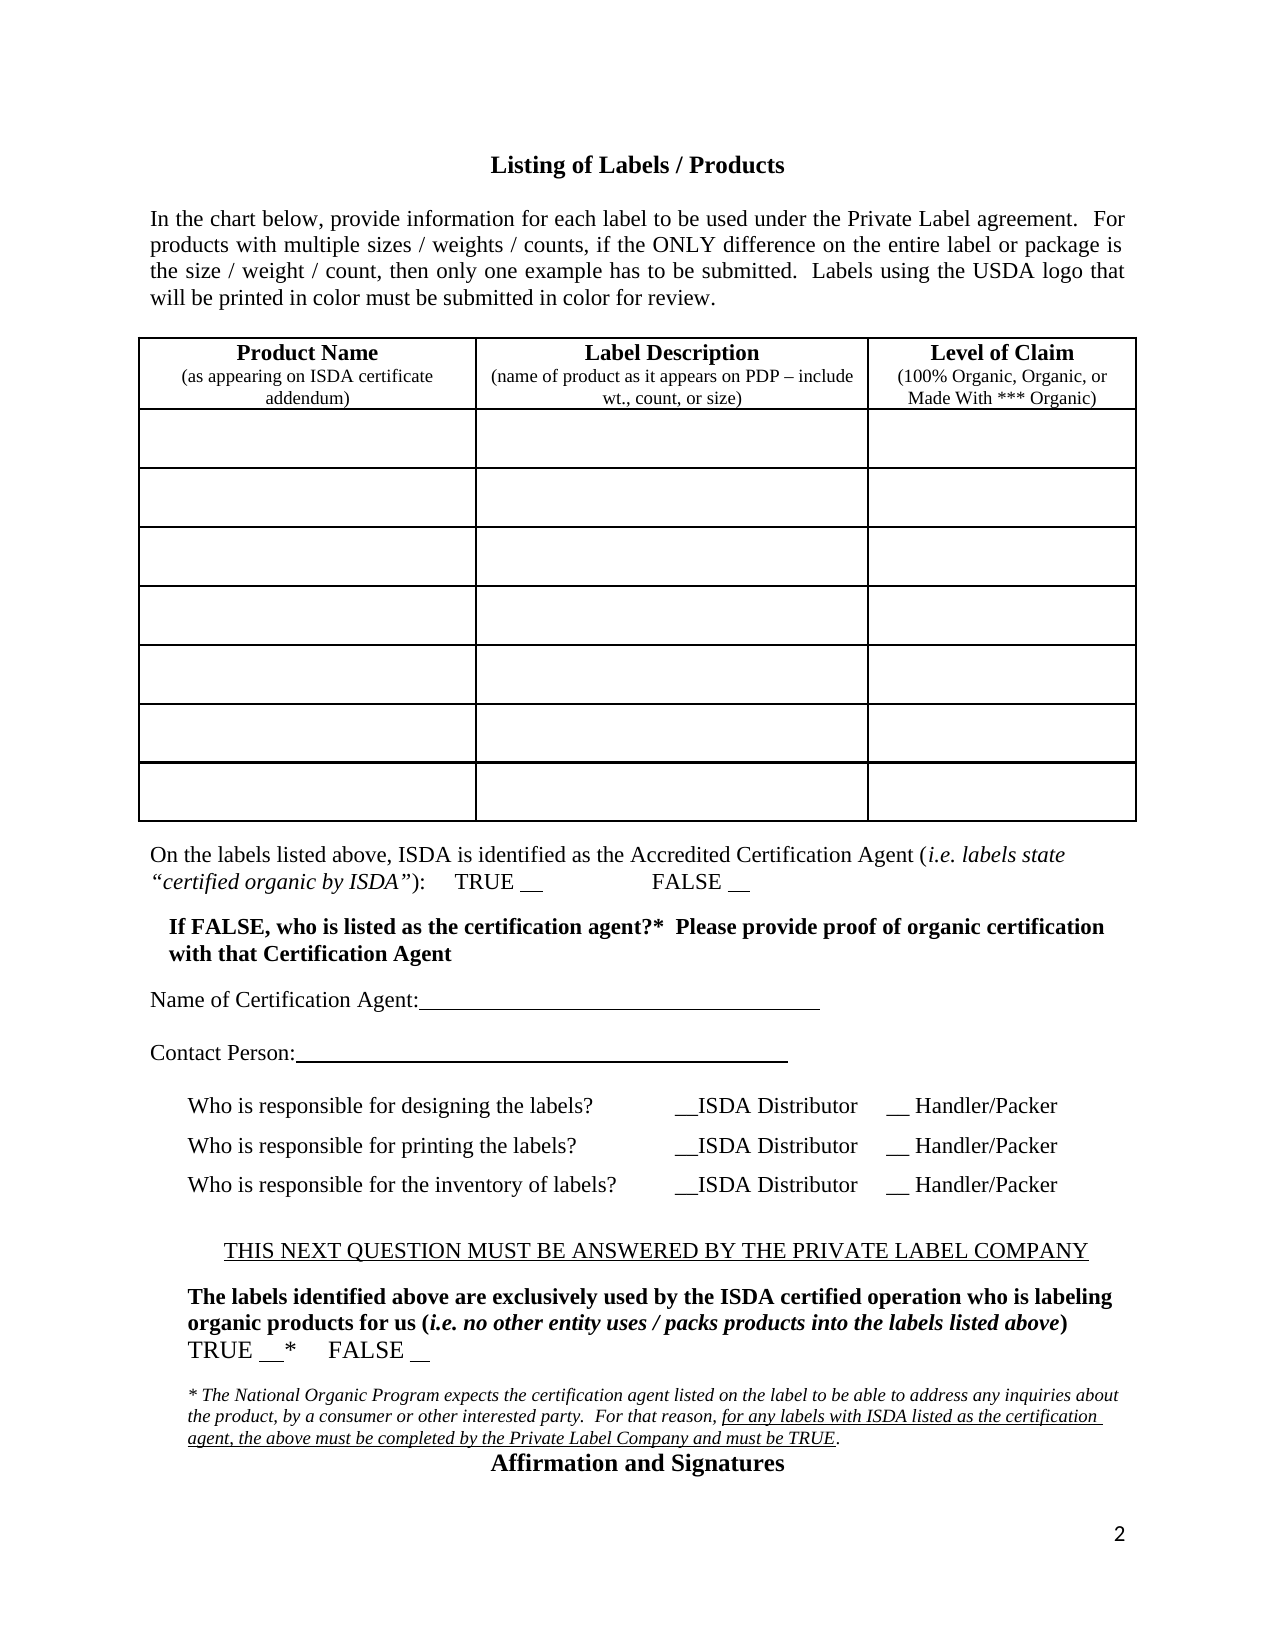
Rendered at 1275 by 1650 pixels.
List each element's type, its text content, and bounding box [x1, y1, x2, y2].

table_header Product Name (as appearing on ISDA certificate addendum) [140, 339, 475, 408]
table_cell [477, 646, 867, 702]
table_cell [477, 705, 867, 761]
table_cell [140, 646, 475, 702]
table_cell [477, 528, 867, 585]
text Affirmation and Signatures [150, 1448, 1125, 1477]
text Listing of Labels / Products [150, 150, 1125, 178]
table_cell [477, 764, 867, 820]
text The labels identified above are exclusively used by the ISDA certified operation who is labeling organic products for us (i.e. no other entity uses / packs products into the labels listed above) TRUE * FALSE [187, 1283, 1125, 1364]
table_cell [140, 410, 475, 467]
table_cell [869, 764, 1135, 820]
table_cell [140, 705, 475, 761]
text On the labels listed above, ISDA is identified as the Accredited Certification Agent (i.e. labels state “certified organic by ISDA”): TRUE FALSE [150, 841, 1125, 894]
text Who is responsible for printing the labels? __ISDA Distributor __ Handler/Packer [187, 1132, 1125, 1158]
table_cell [140, 528, 475, 585]
table_cell [869, 469, 1135, 526]
table_cell [869, 646, 1135, 702]
table_header Level of Claim (100% Organic, Organic, or Made With *** Organic) [869, 339, 1135, 408]
table_cell [869, 705, 1135, 761]
text In the chart below, provide information for each label to be used under the Private Label agreement. For products with multiple sizes / weights / counts, if the ONLY difference on the entire label or package is the size / weight / count, then only one example has to be submitted. Labels using the USDA logo that will be printed in color must be submitted in color for review. [150, 205, 1125, 310]
table_cell [140, 764, 475, 820]
text Who is responsible for designing the labels? __ISDA Distributor __ Handler/Packer [187, 1092, 1125, 1119]
text Name of Certification Agent: [150, 985, 1125, 1014]
text * The National Organic Program expects the certification agent listed on the label to be able to address any inquiries about the product, by a consumer or other interested party. For that reason, for any labels with ISDA listed as the certification agent, the above must be completed by the Private Label Company and must be TRUE. [187, 1384, 1125, 1448]
table_cell [869, 587, 1135, 644]
text Who is responsible for the inventory of labels? __ISDA Distributor __ Handler/Packer [187, 1171, 1125, 1198]
text If FALSE, who is listed as the certification agent?* Please provide proof of organic certification with that Certification Agent [169, 913, 1125, 966]
table_cell [140, 469, 475, 526]
text THIS NEXT QUESTION MUST BE ANSWERED BY THE PRIVATE LABEL COMPANY [187, 1237, 1125, 1264]
table_header Label Description (name of product as it appears on PDP – include wt., count, or size) [477, 339, 867, 408]
text Contact Person: [150, 1038, 1125, 1066]
table_cell [140, 587, 475, 644]
table_cell [869, 528, 1135, 585]
table_cell [869, 410, 1135, 467]
table_cell [477, 410, 867, 467]
table_cell [477, 469, 867, 526]
table_cell [477, 587, 867, 644]
